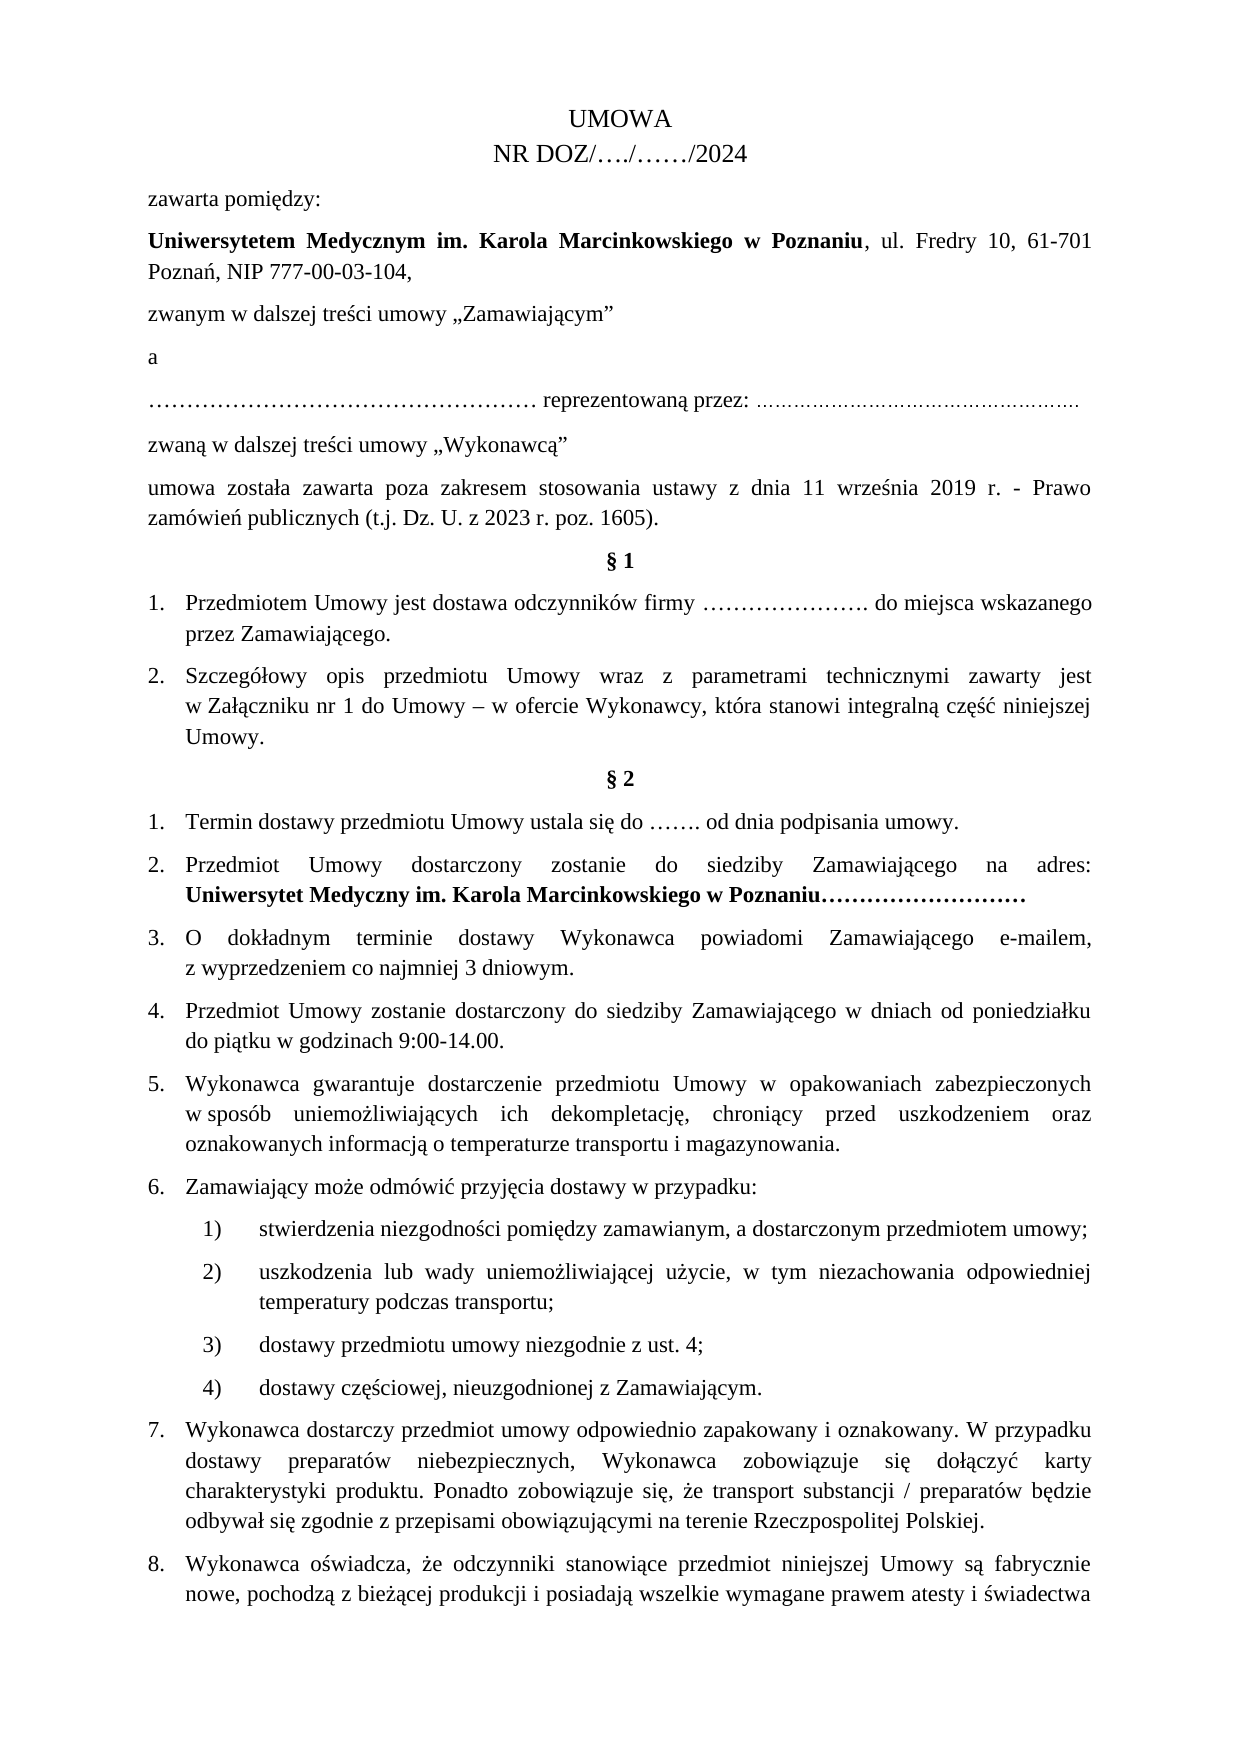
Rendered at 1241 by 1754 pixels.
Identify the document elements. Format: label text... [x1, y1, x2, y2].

text umowa została zawarta poza zakresem stosowania ustawy z dnia 11 września 2019 r. - Prawo zamówień publicznych (t.j. Dz. U. z 2023 r. poz. 1605). [148, 474, 1093, 530]
list Termin dostawy przedmiotu Umowy ustala się do ……. od dnia podpisania umowy. [148, 808, 1093, 834]
text zwaną w dalszej treści umowy „Wykonawcą” [148, 431, 1093, 457]
list O dokładnym terminie dostawy Wykonawca powiadomi Zamawiającego e-mailem, z wyprzedzeniem co najmniej 3 dniowym. [148, 924, 1093, 980]
text § 2 [148, 765, 1093, 792]
list stwierdzenia niezgodności pomiędzy zamawianym, a dostarczonym przedmiotem umowy; [221, 1215, 1093, 1242]
text zwanym w dalszej treści umowy „Zamawiającym” [148, 301, 1093, 327]
list dostawy przedmiotu umowy niezgodnie z ust. 4; [221, 1331, 1093, 1357]
text …………………………………………… reprezentowaną przez: ……………………………………………. [148, 386, 1093, 412]
list Przedmiot Umowy dostarczony zostanie do siedziby Zamawiającego na adres: Uniwersytet Medyczny im. Karola Marcinkowskiego w Poznaniu……………………… [148, 851, 1093, 907]
list Przedmiotem Umowy jest dostawa odczynników firmy …………………. do miejsca wskazanego przez Zamawiającego. [148, 589, 1093, 646]
text UMOWA NR DOZ/…./……/2024 [148, 103, 1093, 168]
list Wykonawca dostarczy przedmiot umowy odpowiednio zapakowany i oznakowany. W przypadku dostawy preparatów niebezpiecznych, Wykonawca zobowiązuje się dołączyć karty charakterystyki produktu. Ponadto zobowiązuje się, że transport substancji / preparatów będzie odbywał się zgodnie z przepisami obowiązującymi na terenie Rzeczpospolitej Polskiej. [148, 1416, 1093, 1533]
list Przedmiot Umowy zostanie dostarczony do siedziby Zamawiającego w dniach od poniedziałku do piątku w godzinach 9:00-14.00. [148, 997, 1093, 1053]
list uszkodzenia lub wady uniemożliwiającej użycie, w tym niezachowania odpowiedniej temperatury podczas transportu; [221, 1258, 1093, 1315]
list Szczegółowy opis przedmiotu Umowy wraz z parametrami technicznymi zawarty jest w Załączniku nr 1 do Umowy – w ofercie Wykonawcy, która stanowi integralną część niniejszej Umowy. [148, 662, 1093, 749]
list dostawy częściowej, nieuzgodnionej z Zamawiającym. [221, 1374, 1093, 1400]
text zawarta pomiędzy: [148, 185, 1093, 211]
text § 1 [148, 547, 1093, 573]
list Wykonawca gwarantuje dostarczenie przedmiotu Umowy w opakowaniach zabezpieczonych w sposób uniemożliwiających ich dekompletację, chroniący przed uszkodzeniem oraz oznakowanych informacją o temperaturze transportu i magazynowania. [148, 1069, 1093, 1156]
list Zamawiający może odmówić przyjęcia dostawy w przypadku: [148, 1173, 1093, 1199]
text a [148, 343, 1093, 369]
text Uniwersytetem Medycznym im. Karola Marcinkowskiego w Poznaniu, ul. Fredry 10, 61-701 Poznań, NIP 777-00-03-104, [148, 228, 1093, 284]
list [148, 1550, 1093, 1606]
